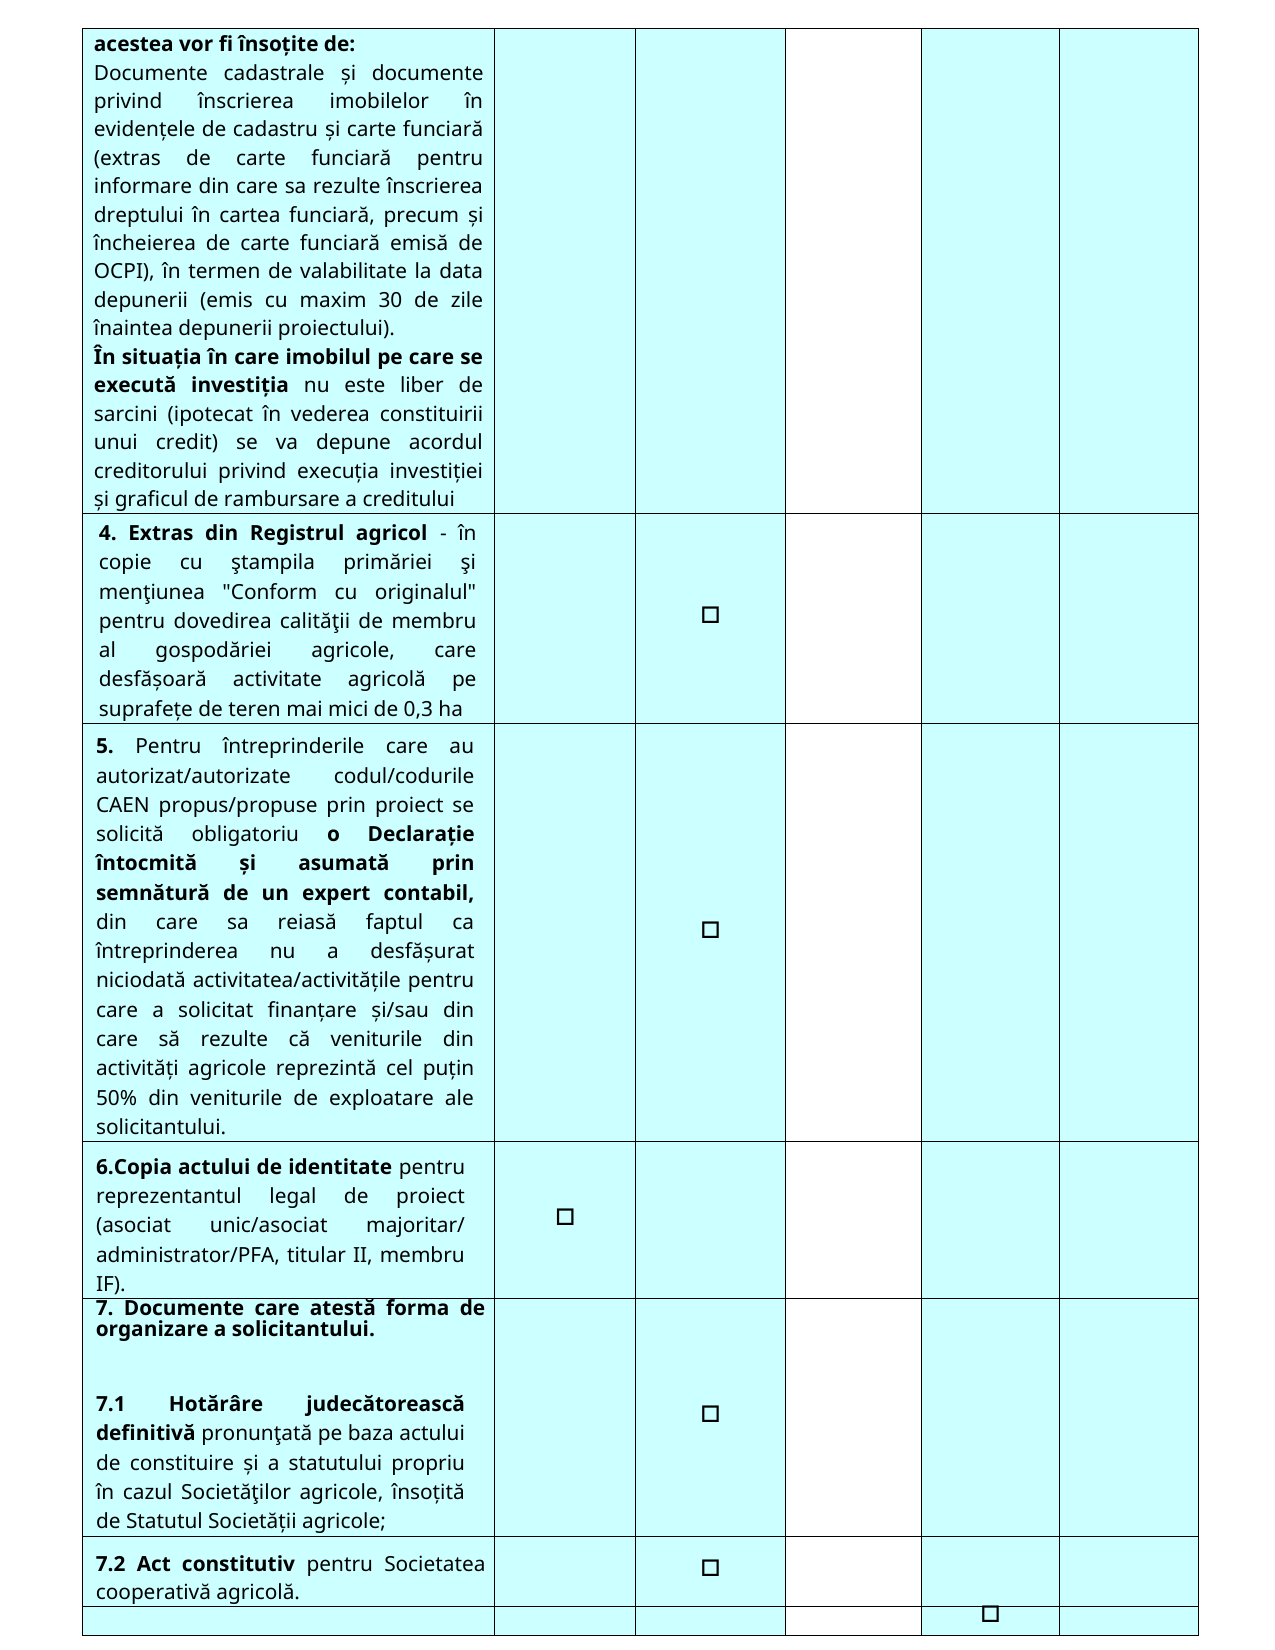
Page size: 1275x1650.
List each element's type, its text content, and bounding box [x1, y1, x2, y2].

table_cell [495, 1142, 635, 1298]
table_cell 7.2 Act constitutiv pentru Societatea cooperativă agricolă. [83, 1537, 494, 1606]
table_cell [636, 1537, 785, 1606]
table_cell [786, 29, 921, 513]
table_cell [495, 29, 635, 513]
table_cell [922, 1142, 1059, 1298]
table_cell [1060, 514, 1198, 723]
table_cell [922, 724, 1059, 1141]
table_cell [636, 1607, 785, 1635]
table_cell [786, 724, 921, 1141]
table_cell [786, 1607, 921, 1635]
table_cell [922, 1537, 1059, 1606]
table_cell [786, 514, 921, 723]
table_cell [495, 1299, 635, 1536]
table_cell [495, 724, 635, 1141]
table_cell [636, 724, 785, 1141]
table_cell 7. Documente care atestă forma de organizare a solicitantului. 7.1 Hotărâre judecătorească definitivă pronunţată pe baza actului de constituire și a statutului propriu în cazul Societăţilor agricole, însoțită de Statutul Societății agricole; [83, 1299, 494, 1536]
table_cell [1060, 1537, 1198, 1606]
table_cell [83, 29, 494, 513]
table_cell [636, 1142, 785, 1298]
table_cell [1060, 1607, 1198, 1635]
table_cell [922, 29, 1059, 513]
table_cell 6.Copia actului de identitate pentru reprezentantul legal de proiect (asociat unic/asociat majoritar/ administrator/PFA, titular II, membru IF). [83, 1142, 494, 1298]
table_cell [495, 1607, 635, 1635]
table_cell [922, 1299, 1059, 1536]
table_cell [495, 514, 635, 723]
table_cell [1060, 724, 1198, 1141]
table_cell 5. Pentru întreprinderile care au autorizat/autorizate codul/codurile CAEN propus/propuse prin proiect se solicită obligatoriu o Declarație întocmită și asumată prin semnătură de un expert contabil, din care sa reiasă faptul ca întreprinderea nu a desfășurat niciodată activitatea/activitățile pentru care a solicitat finanțare și/sau din care să rezulte că veniturile din activități agricole reprezintă cel puțin 50% din veniturile de exploatare ale solicitantului. [83, 724, 494, 1141]
table_cell [636, 1299, 785, 1536]
table_cell [636, 29, 785, 513]
table_cell [922, 514, 1059, 723]
table_cell [495, 1537, 635, 1606]
table_cell [1060, 29, 1198, 513]
table_cell [636, 514, 785, 723]
table_cell [1060, 1142, 1198, 1298]
table_cell [786, 1537, 921, 1606]
table_cell [1060, 1299, 1198, 1536]
table_cell [922, 1607, 1059, 1635]
table_cell [786, 1142, 921, 1298]
table_cell 4. Extras din Registrul agricol - în copie cu ştampila primăriei şi menţiunea "Conform cu originalul" pentru dovedirea calităţii de membru al gospodăriei agricole, care desfășoară activitate agricolă pe suprafețe de teren mai mici de 0,3 ha [83, 514, 494, 723]
table_cell [786, 1299, 921, 1536]
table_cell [83, 1607, 494, 1635]
